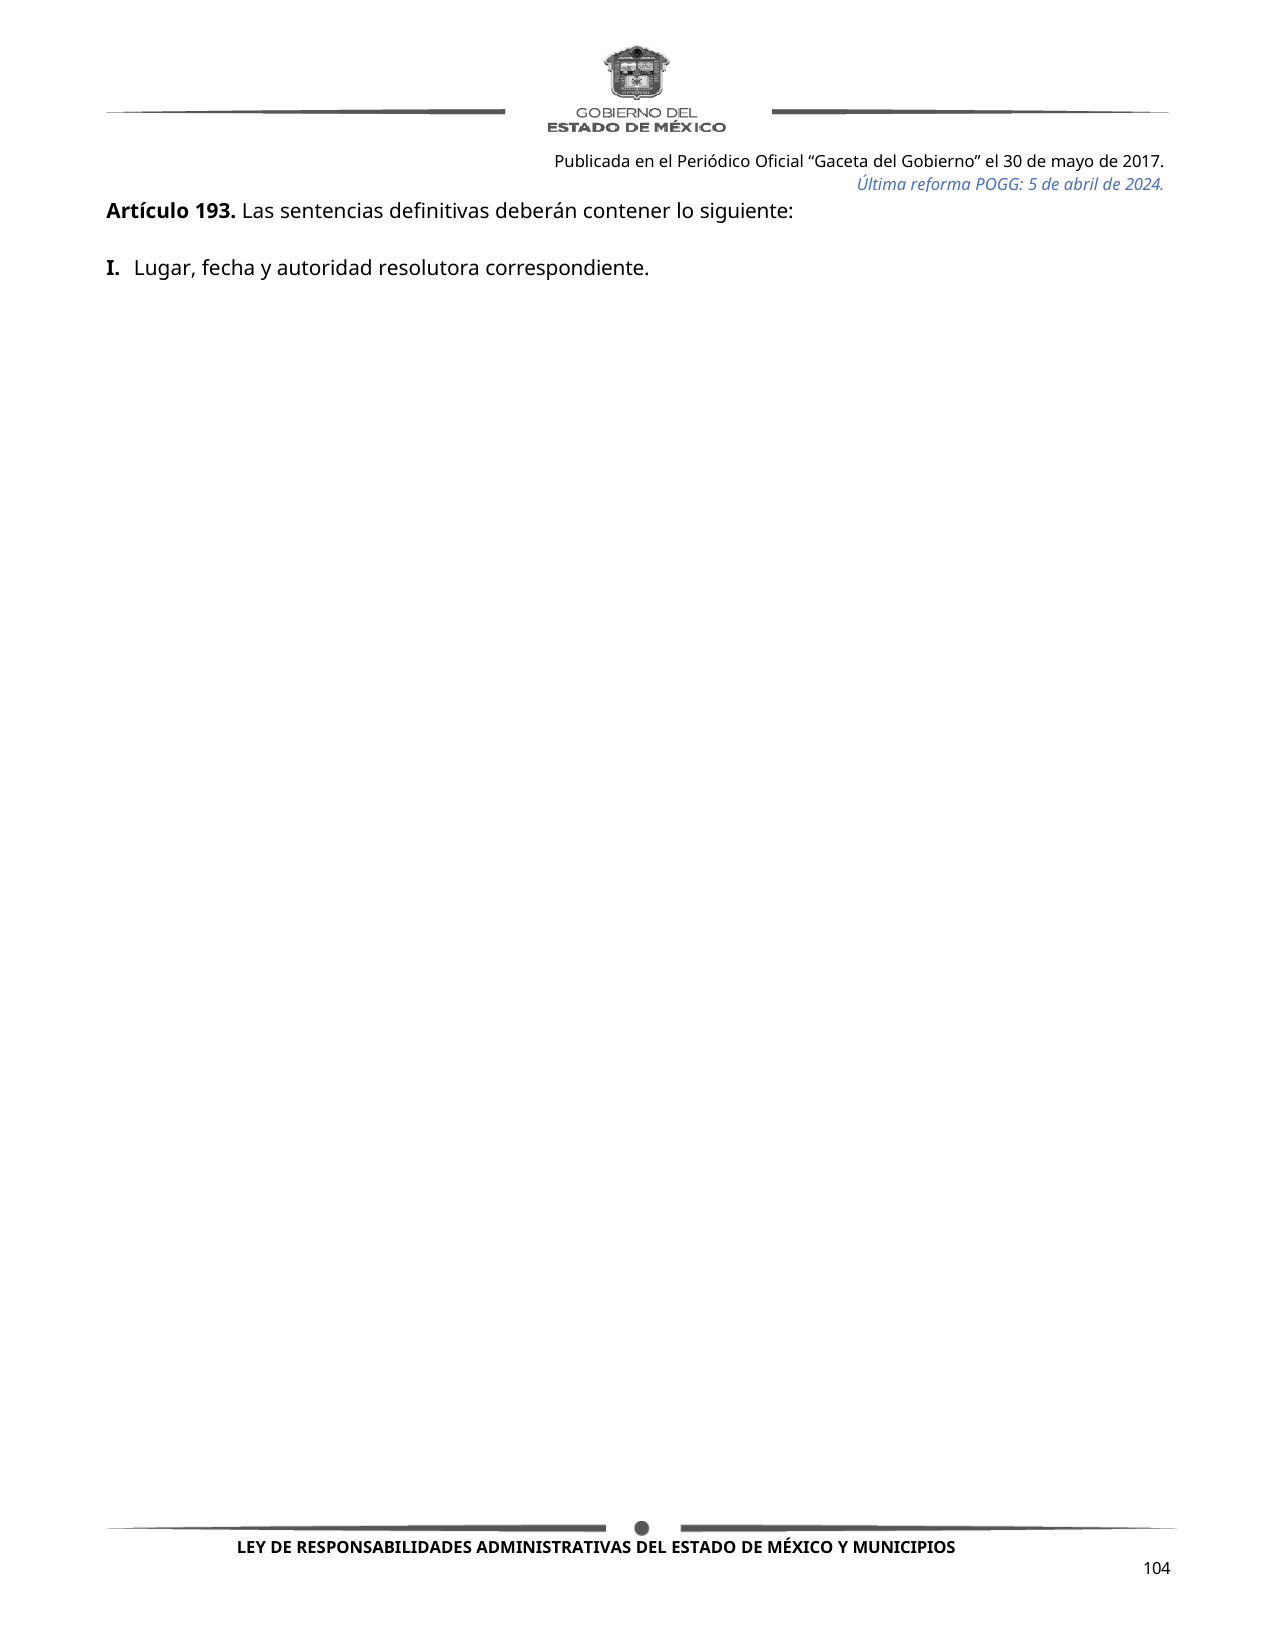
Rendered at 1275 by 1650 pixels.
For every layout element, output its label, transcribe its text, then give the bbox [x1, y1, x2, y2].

text Artículo 193. Las sentencias definitivas deberán contener lo siguiente: [106, 196, 1175, 224]
list Lugar, fecha y autoridad resolutora correspondiente. [106, 253, 1175, 281]
picture [106, 44, 1169, 132]
picture [106, 1521, 1178, 1536]
